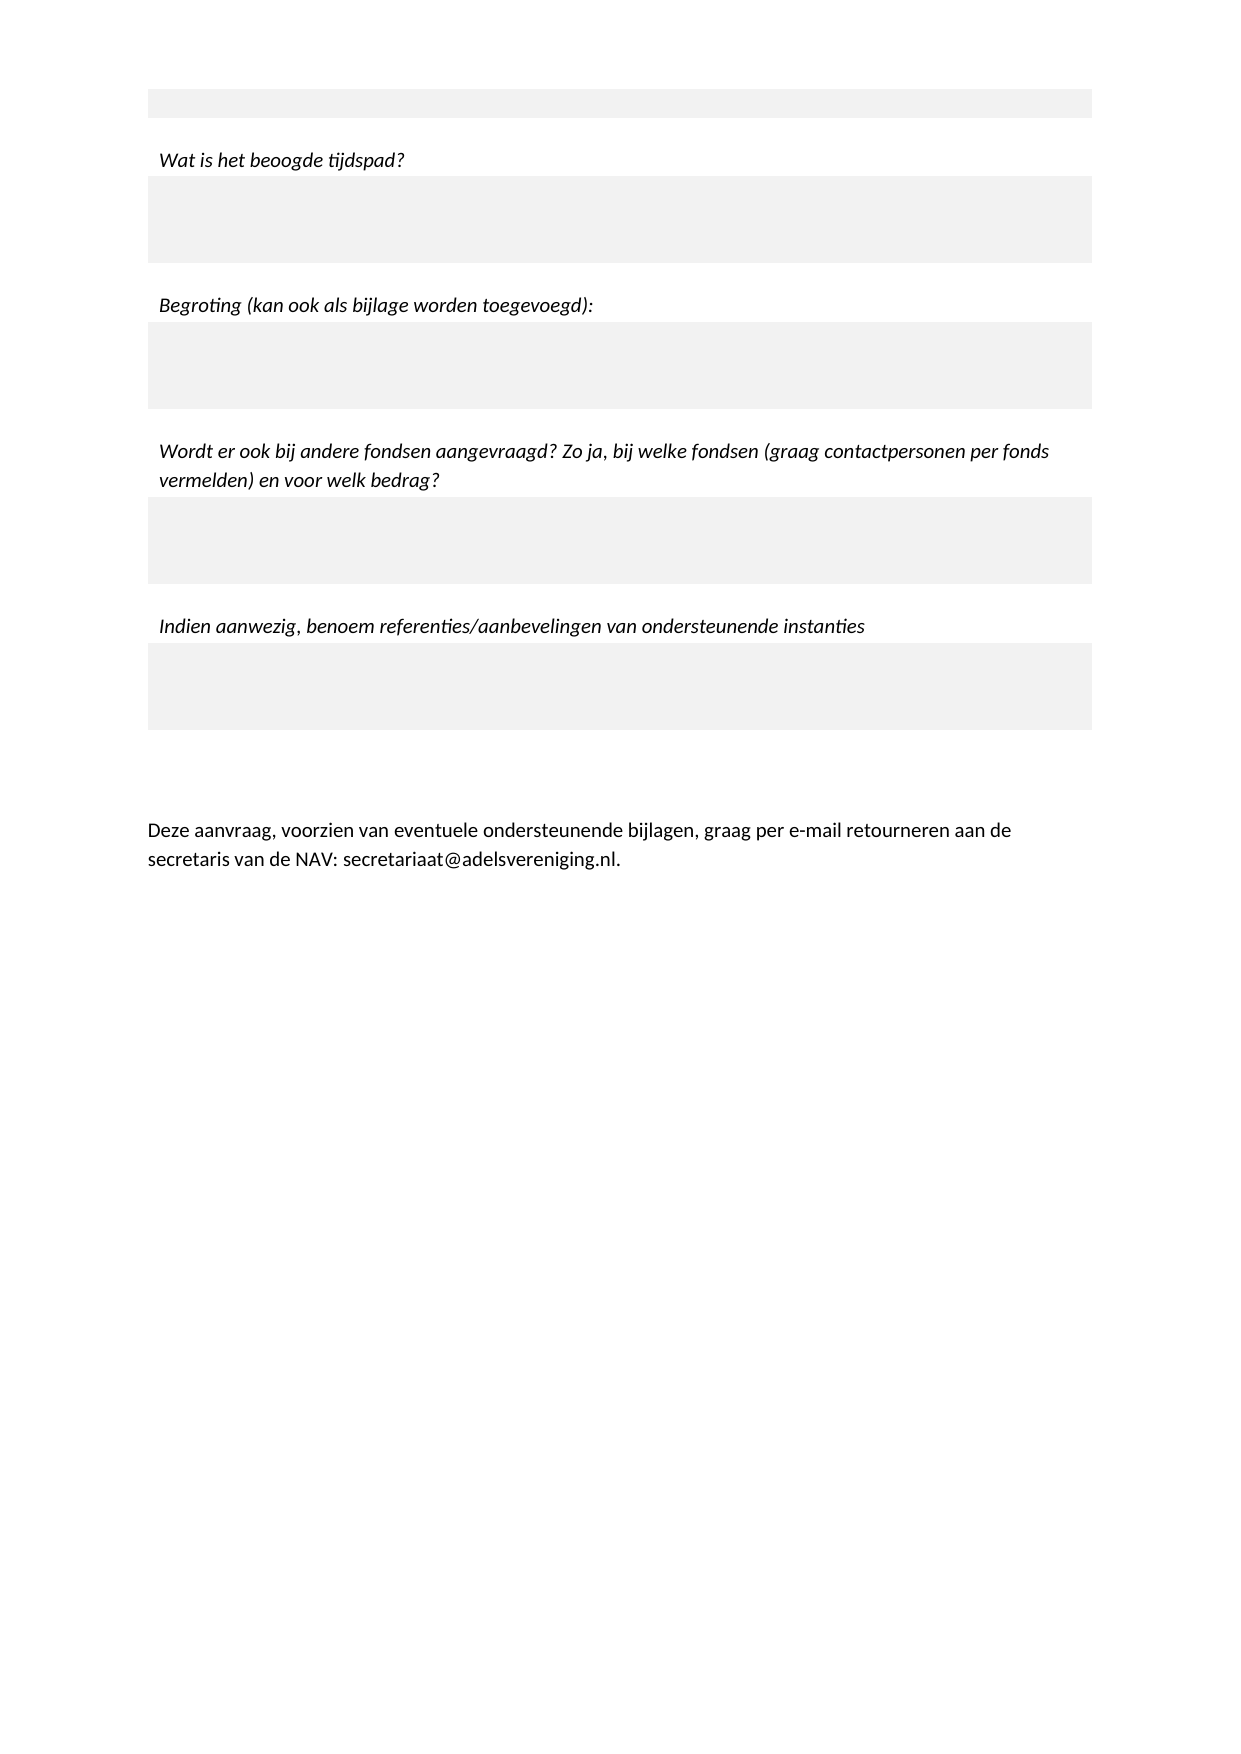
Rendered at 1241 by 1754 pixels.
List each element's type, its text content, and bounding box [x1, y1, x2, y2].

table_cell Wordt er ook bij andere fondsen aangevraagd? Zo ja, bij welke fondsen (graag contactpersonen per fonds vermelden) en voor welk bedrag? [148, 409, 1092, 497]
text Deze aanvraag, voorzien van eventuele ondersteunende bijlagen, graag per e-mail retourneren aan de secretaris van de NAV: secretariaat@adelsvereniging.nl. [148, 817, 1093, 872]
table_cell [148, 89, 1092, 118]
table_cell [148, 322, 1092, 409]
table_cell [148, 497, 1092, 584]
table_cell Begroting (kan ook als bijlage worden toegevoegd): [148, 263, 1092, 322]
table_cell Indien aanwezig, benoem referenties/aanbevelingen van ondersteunende instanties [148, 584, 1092, 642]
table_cell Wat is het beoogde tijdspad? [148, 118, 1092, 176]
table_cell [148, 176, 1092, 263]
table_cell [148, 643, 1092, 730]
